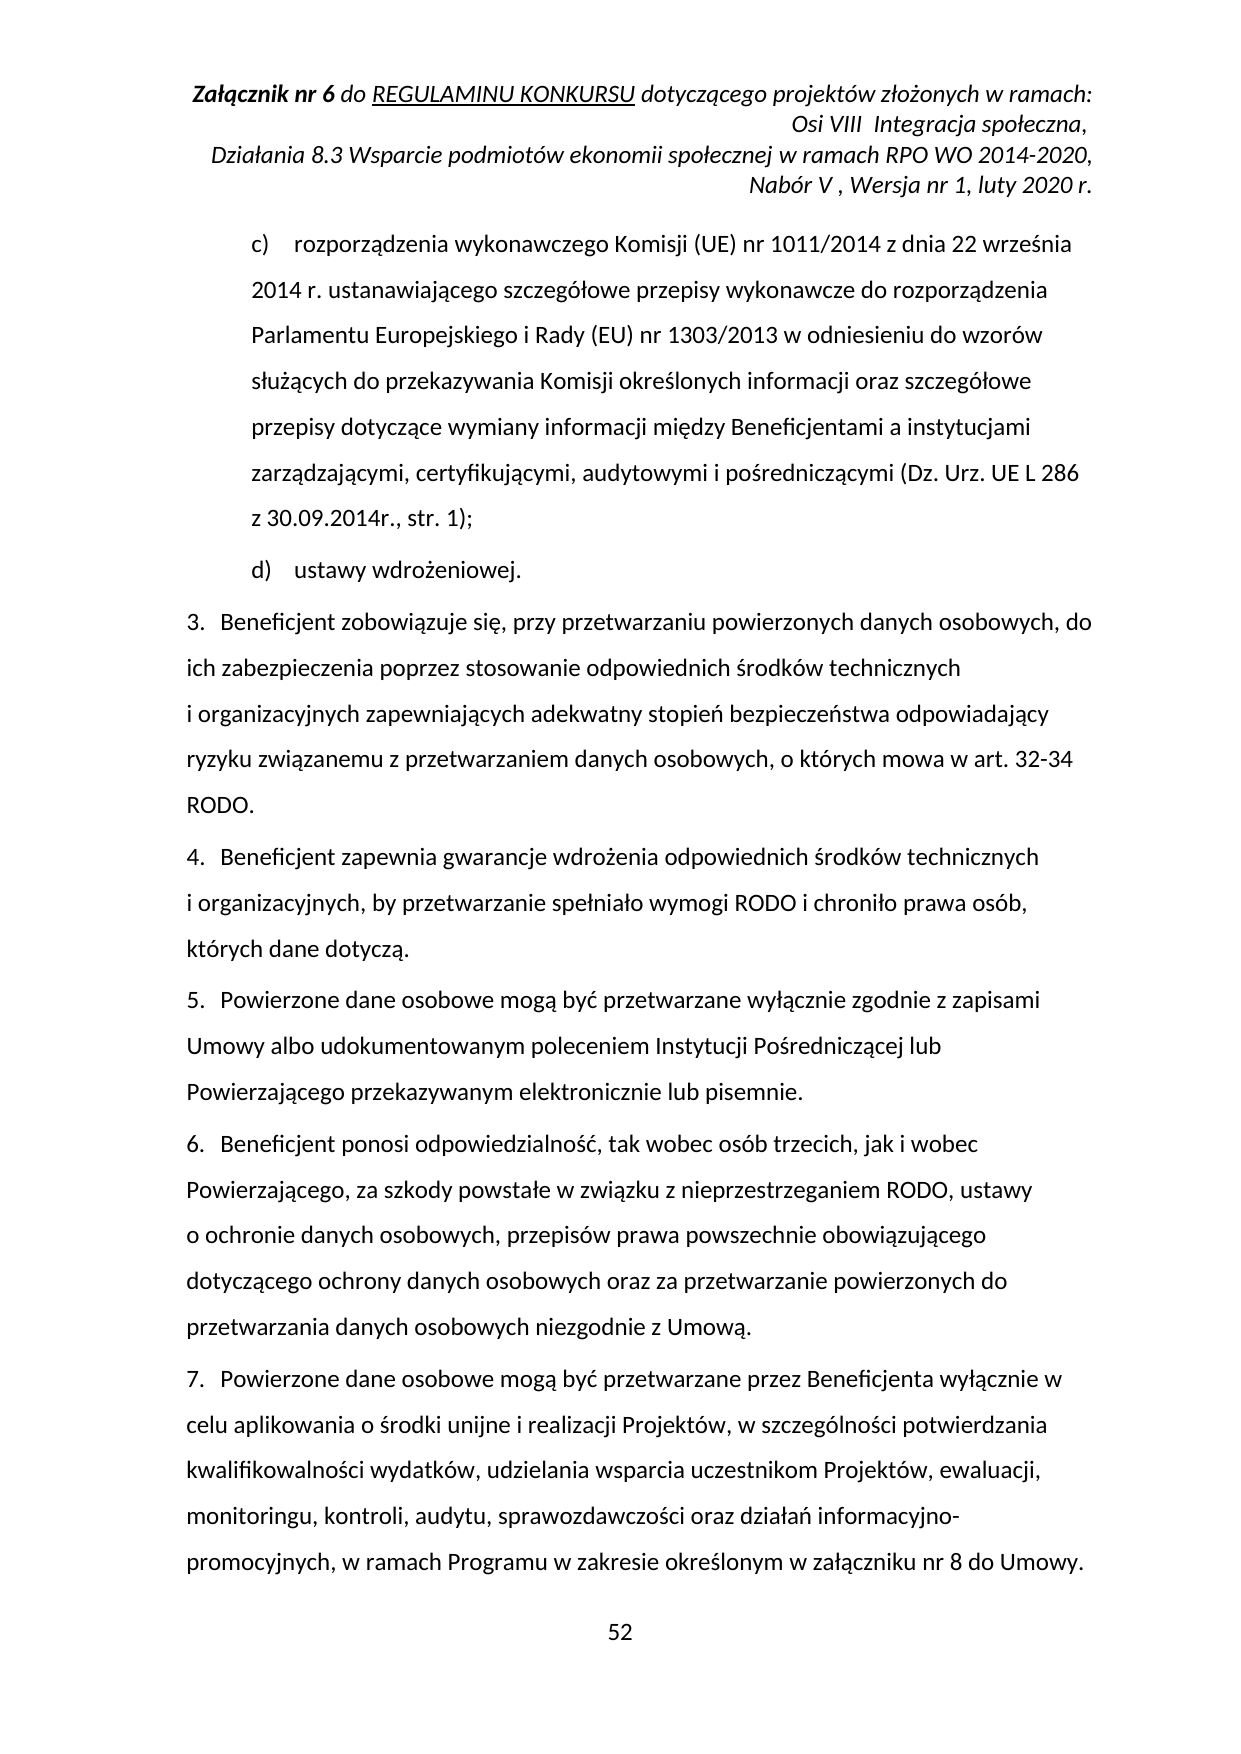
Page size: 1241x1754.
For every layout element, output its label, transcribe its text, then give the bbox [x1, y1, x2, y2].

list Beneficjent zapewnia gwarancje wdrożenia odpowiednich środków technicznych i organizacyjnych, by przetwarzanie spełniało wymogi RODO i chroniło prawa osób, których dane dotyczą. [186, 841, 1095, 963]
list Beneficjent zobowiązuje się, przy przetwarzaniu powierzonych danych osobowych, do ich zabezpieczenia poprzez stosowanie odpowiednich środków technicznych i organizacyjnych zapewniających adekwatny stopień bezpieczeństwa odpowiadający ryzyku związanemu z przetwarzaniem danych osobowych, o których mowa w art. 32-34 RODO. [186, 606, 1095, 820]
list Powierzone dane osobowe mogą być przetwarzane wyłącznie zgodnie z zapisami Umowy albo udokumentowanym poleceniem Instytucji Pośredniczącej lub Powierzającego przekazywanym elektronicznie lub pisemnie. [186, 985, 1095, 1107]
list rozporządzenia wykonawczego Komisji (UE) nr 1011/2014 z dnia 22 września 2014 r. ustanawiającego szczegółowe przepisy wykonawcze do rozporządzenia Parlamentu Europejskiego i Rady (EU) nr 1303/2013 w odniesieniu do wzorów służących do przekazywania Komisji określonych informacji oraz szczegółowe przepisy dotyczące wymiany informacji między Beneficjentami a instytucjami zarządzającymi, certyfikującymi, audytowymi i pośredniczącymi (Dz. Urz. UE L 286 z 30.09.2014r., str. 1); [251, 228, 1095, 533]
list Beneficjent ponosi odpowiedzialność, tak wobec osób trzecich, jak i wobec Powierzającego, za szkody powstałe w związku z nieprzestrzeganiem RODO, ustawy o ochronie danych osobowych, przepisów prawa powszechnie obowiązującego dotyczącego ochrony danych osobowych oraz za przetwarzanie powierzonych do przetwarzania danych osobowych niezgodnie z Umową. [186, 1128, 1095, 1342]
list ustawy wdrożeniowej. [251, 554, 1095, 585]
list Powierzone dane osobowe mogą być przetwarzane przez Beneficjenta wyłącznie w celu aplikowania o środki unijne i realizacji Projektów, w szczególności potwierdzania kwalifikowalności wydatków, udzielania wsparcia uczestnikom Projektów, ewaluacji, monitoringu, kontroli, audytu, sprawozdawczości oraz działań informacyjno-promocyjnych, w ramach Programu w zakresie określonym w załączniku nr 8 do Umowy. [186, 1363, 1095, 1576]
